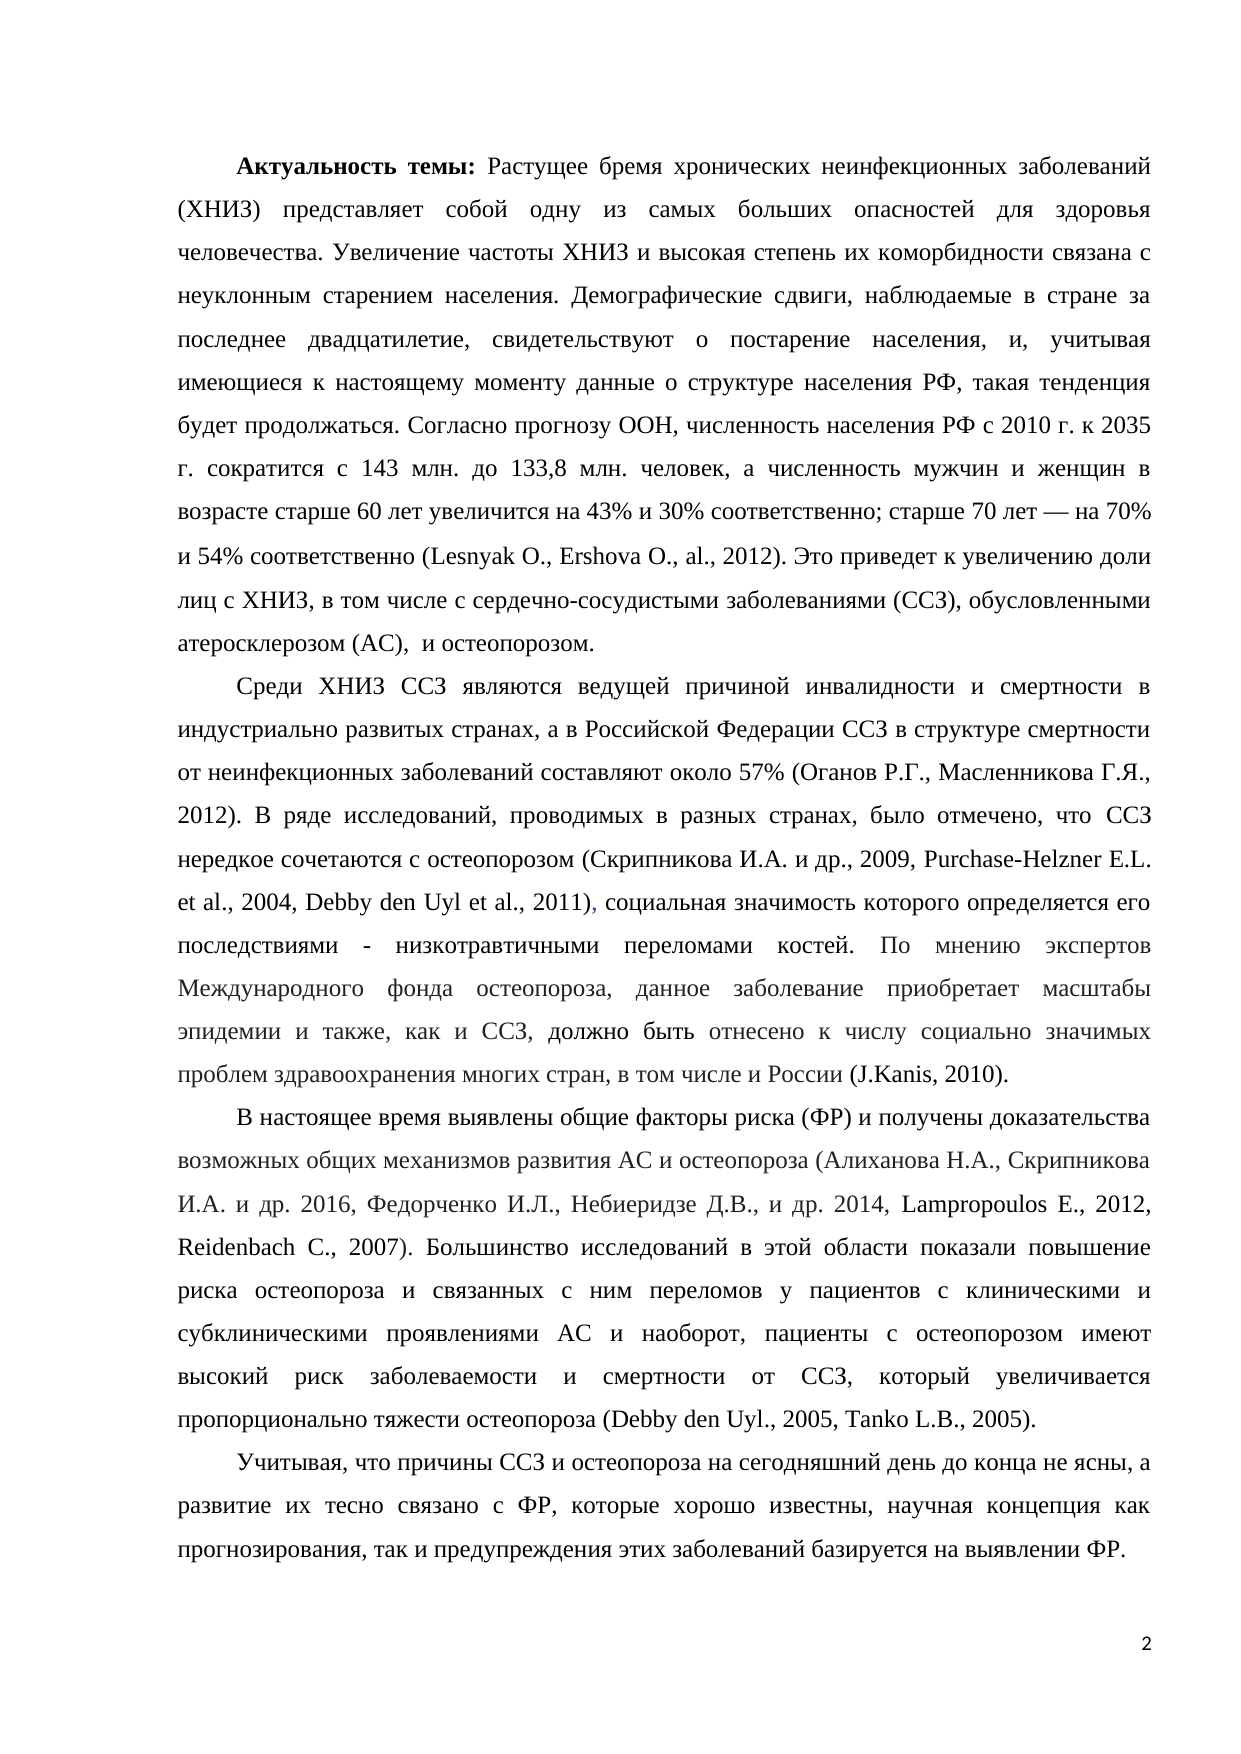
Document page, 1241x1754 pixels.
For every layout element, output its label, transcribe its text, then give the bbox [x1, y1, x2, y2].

text Актуальность темы: Растущее бремя хронических неинфекционных заболеваний (ХНИЗ) представляет собой одну из самых больших опасностей для здоровья человечества. Увеличение частоты ХНИЗ и высокая степень их коморбидности связана с неуклонным старением населения. Демографические сдвиги, наблюдаемые в стране за последнее двадцатилетие, свидетельствуют о постарение населения, и, учитывая имеющиеся к настоящему моменту данные о структуре населения РФ, такая тенденция будет продолжаться. Согласно прогнозу ООН, численность населения РФ с 2010 г. к 2035 г. сократится с 143 млн. до 133,8 млн. человек, а численность мужчин и женщин в возрасте старше 60 лет увеличится на 43% и 30% соответственно; старше 70 лет — на 70% и 54% соответственно (Lesnyak О., Ershova О., al., 2012). Это приведет к увеличению доли лиц с ХНИЗ, в том числе с сердечно-сосудистыми заболеваниями (ССЗ), обусловленными атеросклерозом (АС), и остеопорозом. [177, 151, 1152, 657]
text В настоящее время выявлены общие факторы риска (ФР) и получены доказательства возможных общих механизмов развития АС и остеопороза (Алиханова Н.А., Скрипникова И.А. и др. 2016, Федорченко И.Л., Небиеридзе Д.В., и др. 2014, Lampropoulos E., 2012, Reidenbach C., 2007). Большинство исследований в этой области показали повышение риска остеопороза и связанных с ним переломов у пациентов с клиническими и субклиническими проявлениями АС и наоборот, пациенты с остеопорозом имеют высокий риск заболеваемости и смертности от ССЗ, который увеличивается пропорционально тяжести остеопороза (Debby den Uyl., 2005, Tanko L.B., 2005). [177, 1102, 1152, 1433]
text Учитывая, что причины ССЗ и остеопороза на сегодняшний день до конца не ясны, а развитие их тесно связано с ФР, которые хорошо известны, научная концепция как прогнозирования, так и предупреждения этих заболеваний базируется на выявлении ФР. [177, 1447, 1152, 1562]
text Среди ХНИЗ ССЗ являются ведущей причиной инвалидности и смертности в индустриально развитых странах, а в Российской Федерации ССЗ в структуре смертности от неинфекционных заболеваний составляют около 57% (Оганов Р.Г., Масленникова Г.Я., 2012). В ряде исследований, проводимых в разных странах, было отмечено, что ССЗ нередкое сочетаются с остеопорозом (Скрипникова И.А. и др., 2009, Purchase-Helzner E.L. et al., 2004, Debby den Uyl et al., 2011), социальная значимость которого определяется его последствиями - низкотравтичными переломами костей. По мнению экспертов Международного фонда остеопороза, данное заболевание приобретает масштабы эпидемии и также, как и ССЗ, должно быть отнесено к числу социально значимых проблем здравоохранения многих стран, в том числе и России (J.Kanis, 2010). [177, 671, 1152, 1088]
